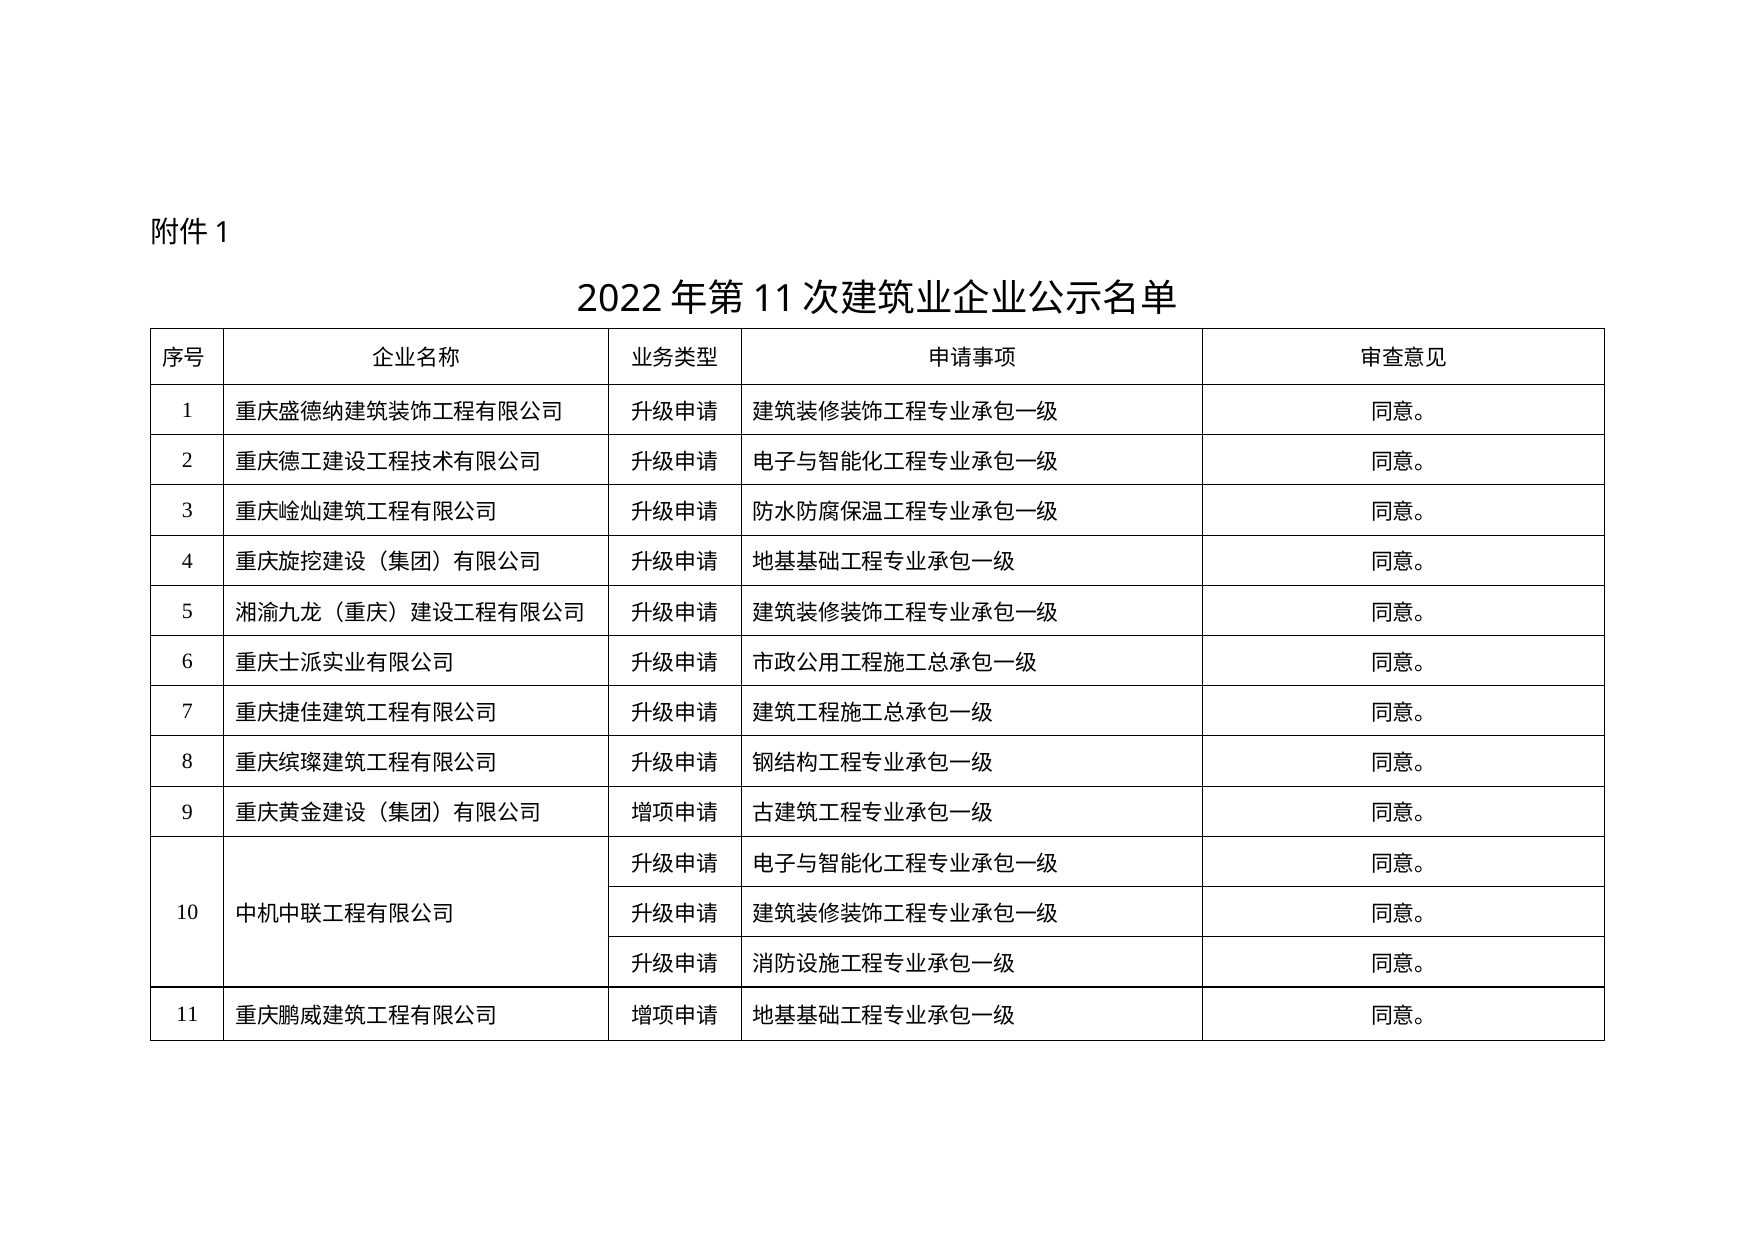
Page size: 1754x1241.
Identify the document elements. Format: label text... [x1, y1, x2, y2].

table_cell 升级申请 [609, 485, 741, 534]
table_header 业务类型 [609, 329, 741, 384]
table_cell 湘渝九龙（重庆）建设工程有限公司 [224, 586, 608, 635]
table_cell 10 [151, 837, 223, 986]
table_cell 市政公用工程施工总承包一级 [742, 636, 1202, 685]
table_header 企业名称 [224, 329, 608, 384]
table_cell 6 [151, 636, 223, 685]
table_cell 增项申请 [609, 988, 741, 1039]
table_cell 同意。 [1203, 435, 1604, 484]
table_cell 地基基础工程专业承包一级 [742, 988, 1202, 1039]
table_cell 古建筑工程专业承包一级 [742, 787, 1202, 836]
table_cell 7 [151, 686, 223, 735]
table_cell 重庆缤璨建筑工程有限公司 [224, 736, 608, 786]
table_cell 3 [151, 485, 223, 534]
table_cell 同意。 [1203, 536, 1604, 585]
table_cell 升级申请 [609, 636, 741, 685]
table_cell 升级申请 [609, 837, 741, 886]
table_cell 同意。 [1203, 686, 1604, 735]
table_cell 升级申请 [609, 586, 741, 635]
table_cell 地基基础工程专业承包一级 [742, 536, 1202, 585]
table_cell 同意。 [1203, 636, 1604, 685]
table_cell 同意。 [1203, 988, 1604, 1039]
table_cell 重庆鹏威建筑工程有限公司 [224, 988, 608, 1039]
table_cell 重庆捷佳建筑工程有限公司 [224, 686, 608, 735]
table_cell 8 [151, 736, 223, 786]
table_cell 重庆黄金建设（集团）有限公司 [224, 787, 608, 836]
table_cell 重庆士派实业有限公司 [224, 636, 608, 685]
table_cell 建筑装修装饰工程专业承包一级 [742, 385, 1202, 434]
table_cell 同意。 [1203, 837, 1604, 886]
table_cell 重庆盛德纳建筑装饰工程有限公司 [224, 385, 608, 434]
table_cell 11 [151, 988, 223, 1039]
table_cell 消防设施工程专业承包一级 [742, 937, 1202, 986]
table_cell 同意。 [1203, 586, 1604, 635]
table_cell 建筑装修装饰工程专业承包一级 [742, 887, 1202, 936]
table_cell 中机中联工程有限公司 [224, 837, 608, 986]
table_header 审查意见 [1203, 329, 1604, 384]
table_cell 5 [151, 586, 223, 635]
table_cell 升级申请 [609, 385, 741, 434]
table_header 申请事项 [742, 329, 1202, 384]
table_cell 升级申请 [609, 887, 741, 936]
table_cell 重庆崯灿建筑工程有限公司 [224, 485, 608, 534]
table_header 序号 [151, 329, 223, 384]
table_cell 电子与智能化工程专业承包一级 [742, 435, 1202, 484]
table_cell 升级申请 [609, 536, 741, 585]
table_cell 防水防腐保温工程专业承包一级 [742, 485, 1202, 534]
table_cell 同意。 [1203, 385, 1604, 434]
table_cell 升级申请 [609, 736, 741, 786]
table_cell 2 [151, 435, 223, 484]
table_cell 重庆德工建设工程技术有限公司 [224, 435, 608, 484]
table_cell 增项申请 [609, 787, 741, 836]
table_cell 同意。 [1203, 937, 1604, 986]
table_cell 升级申请 [609, 435, 741, 484]
table_cell 钢结构工程专业承包一级 [742, 736, 1202, 786]
table_cell 4 [151, 536, 223, 585]
text 2022年第11次建筑业企业公示名单 [150, 263, 1604, 328]
table_cell 1 [151, 385, 223, 434]
text 附件1 [150, 198, 1604, 263]
table_cell 建筑装修装饰工程专业承包一级 [742, 586, 1202, 635]
table_cell 同意。 [1203, 485, 1604, 534]
table_cell 重庆旋挖建设（集团）有限公司 [224, 536, 608, 585]
table_cell 9 [151, 787, 223, 836]
table_cell 同意。 [1203, 787, 1604, 836]
table_cell 升级申请 [609, 686, 741, 735]
table_cell 同意。 [1203, 736, 1604, 786]
table_cell 同意。 [1203, 887, 1604, 936]
table_cell 升级申请 [609, 937, 741, 986]
table_cell 电子与智能化工程专业承包一级 [742, 837, 1202, 886]
table_cell 建筑工程施工总承包一级 [742, 686, 1202, 735]
